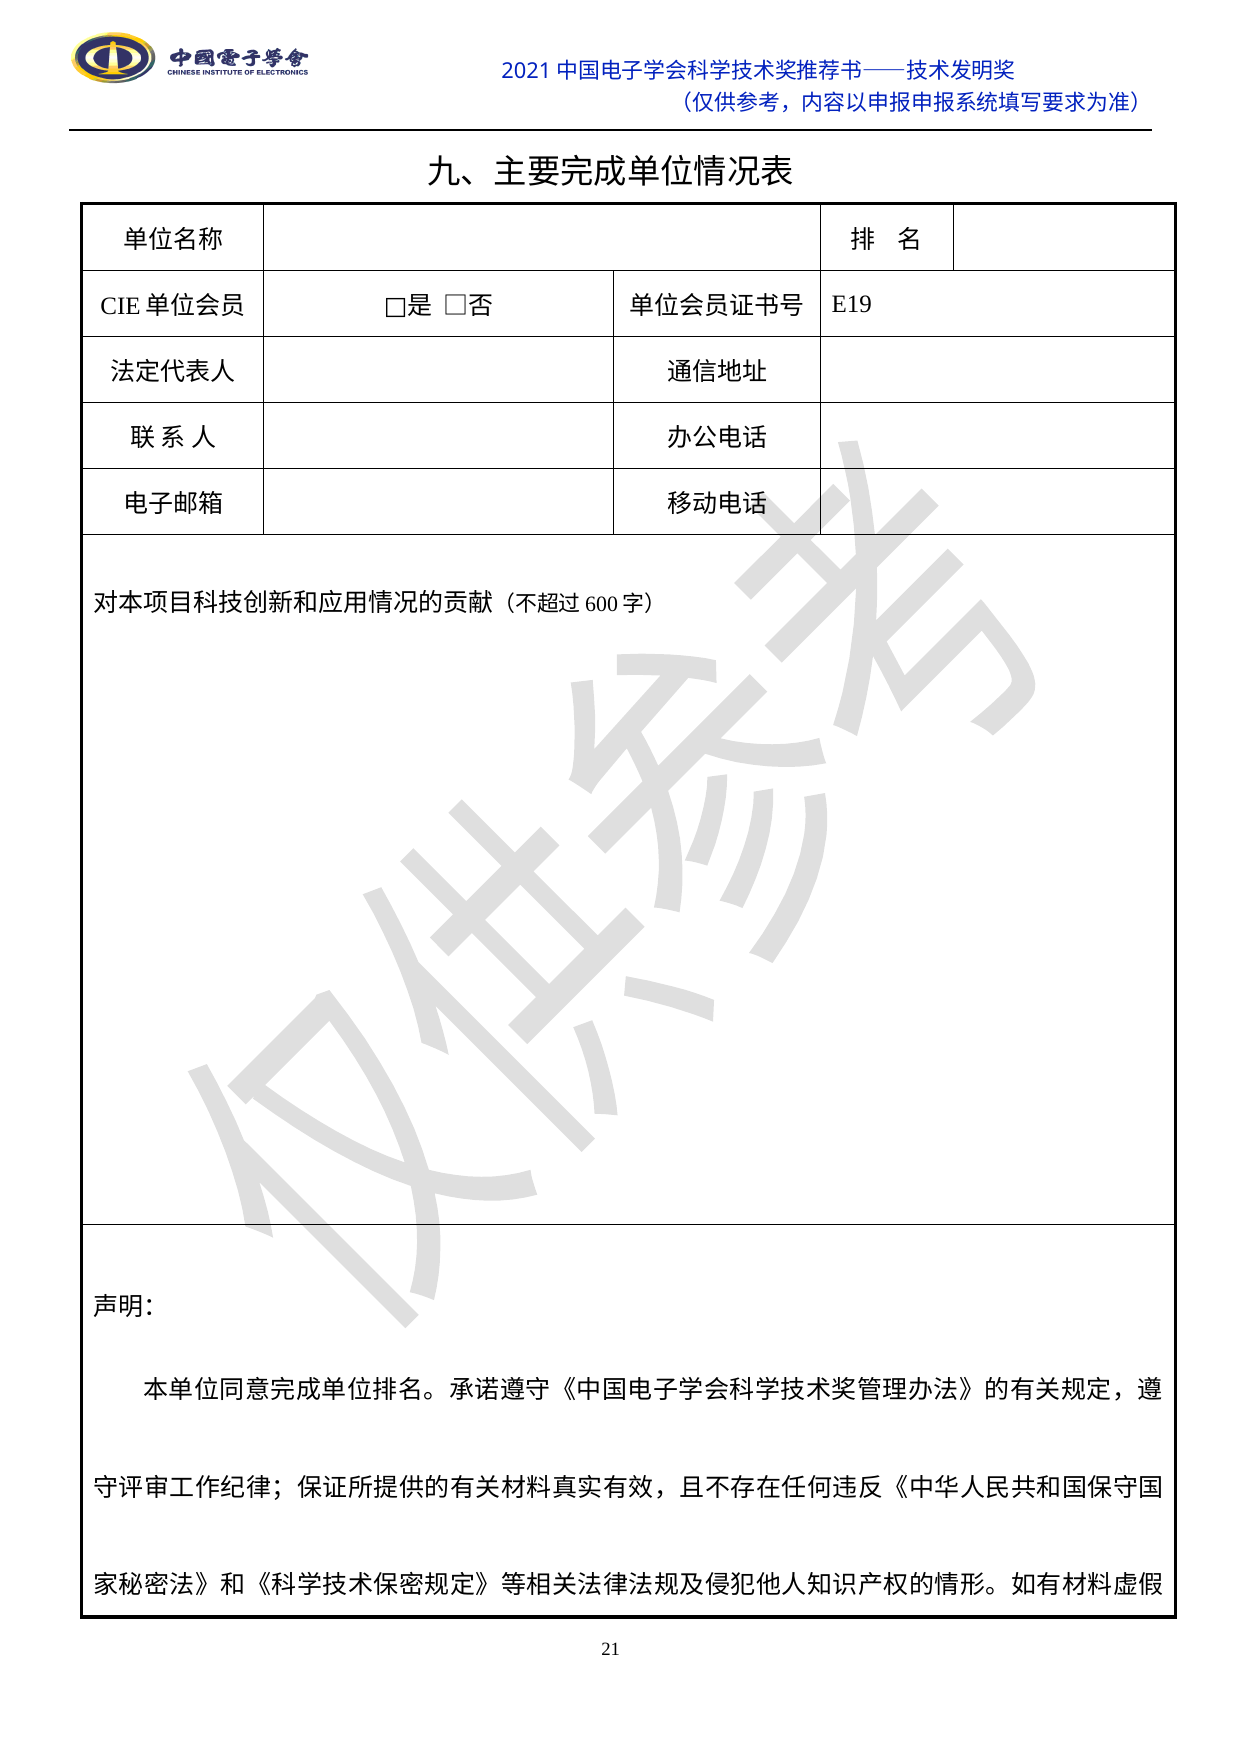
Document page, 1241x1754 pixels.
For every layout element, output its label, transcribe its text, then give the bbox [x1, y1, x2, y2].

table_cell 单位会员证书号 [614, 271, 820, 336]
table_cell [264, 337, 613, 402]
table_cell 对本项目科技创新和应用情况的贡献（不超过600字） [83, 535, 1174, 1224]
table_cell E19 [821, 271, 1174, 336]
table_header 排 名 [821, 205, 953, 270]
table_cell [264, 469, 613, 534]
table_cell 联 系 人 [83, 403, 263, 468]
picture [71, 12, 309, 101]
table_cell □是 □否 [264, 271, 613, 336]
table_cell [83, 1225, 1174, 1615]
table_cell 通信地址 [614, 337, 820, 402]
table_cell 法定代表人 [83, 337, 263, 402]
text 九、主要完成单位情况表 [69, 137, 1152, 202]
table_cell 电子邮箱 [83, 469, 263, 534]
table_header [954, 205, 1174, 270]
table_cell 移动电话 [614, 469, 820, 534]
table_cell [821, 469, 1174, 534]
table_header [264, 205, 820, 270]
table_cell 办公电话 [614, 403, 820, 468]
table_cell [821, 337, 1174, 402]
table_cell CIE单位会员 [83, 271, 263, 336]
table_cell [821, 403, 1174, 468]
table_cell [264, 403, 613, 468]
table_header 单位名称 [83, 205, 263, 270]
